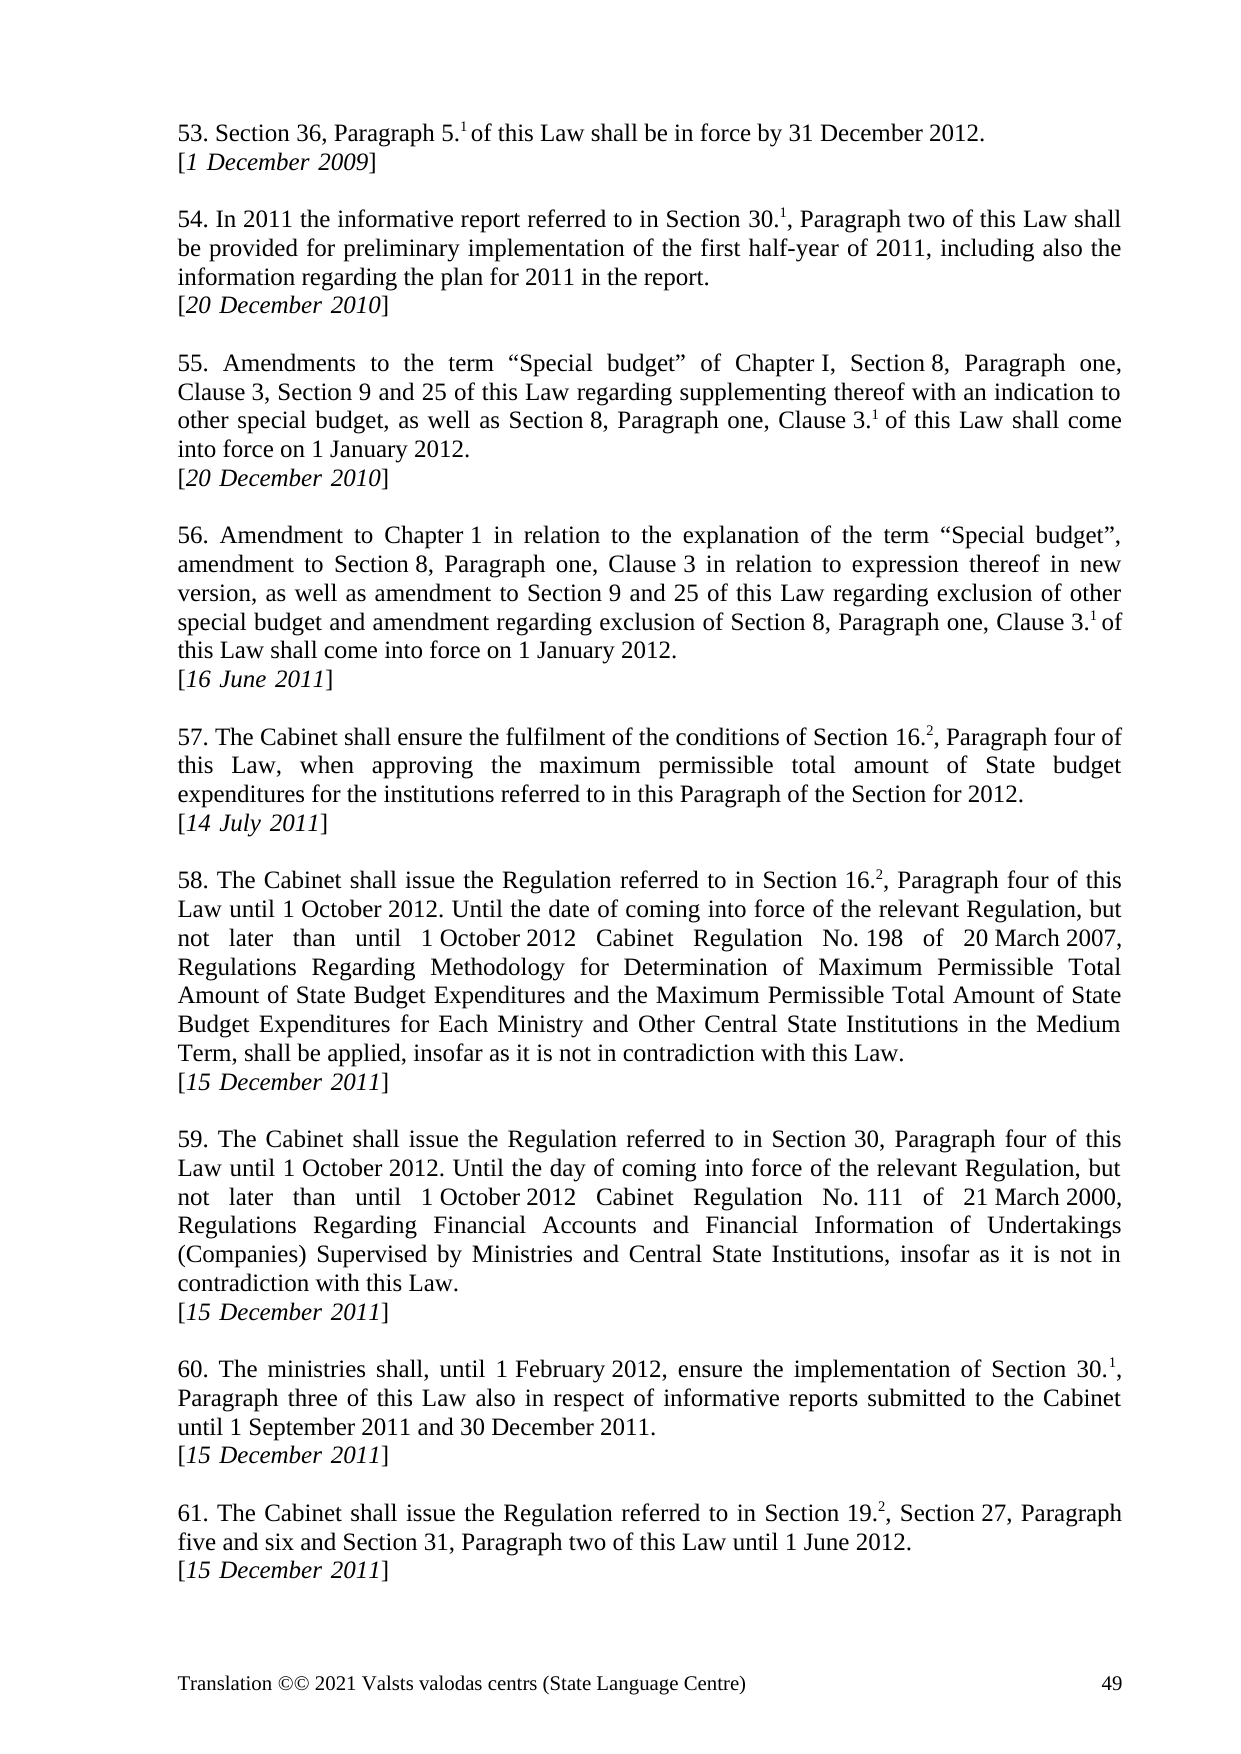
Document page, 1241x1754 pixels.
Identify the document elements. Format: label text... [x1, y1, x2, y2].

text 56. Amendment to Chapter 1 in relation to the explanation of the term “Special budget”, amendment to Section 8, Paragraph one, Clause 3 in relation to expression thereof in new version, as well as amendment to Section 9 and 25 of this Law regarding exclusion of other special budget and amendment regarding exclusion of Section 8, Paragraph one, Clause 3.1 of this Law shall come into force on 1 January 2012. [177, 521, 1122, 664]
text 58. The Cabinet shall issue the Regulation referred to in Section 16.2, Paragraph four of this Law until 1 October 2012. Until the date of coming into force of the relevant Regulation, but not later than until 1 October 2012 Cabinet Regulation No. 198 of 20 March 2007, Regulations Regarding Methodology for Determination of Maximum Permissible Total Amount of State Budget Expenditures and the Maximum Permissible Total Amount of State Budget Expenditures for Each Ministry and Other Central State Institutions in the Medium Term, shall be applied, insofar as it is not in contradiction with this Law. [177, 866, 1122, 1067]
text [16 June 2011] [177, 664, 1122, 693]
text 57. The Cabinet shall ensure the fulfilment of the conditions of Section 16.2, Paragraph four of this Law, when approving the maximum permissible total amount of State budget expenditures for the institutions referred to in this Paragraph of the Section for 2012. [177, 722, 1122, 808]
text [20 December 2010] [177, 463, 1122, 492]
text 60. The ministries shall, until 1 February 2012, ensure the implementation of Section 30.1, Paragraph three of this Law also in respect of informative reports submitted to the Cabinet until 1 September 2011 and 30 December 2011. [177, 1354, 1122, 1441]
text [15 December 2011] [177, 1556, 1122, 1584]
text [15 December 2011] [177, 1067, 1122, 1096]
text [1 December 2009] [177, 147, 1122, 176]
text 54. In 2011 the informative report referred to in Section 30.1, Paragraph two of this Law shall be provided for preliminary implementation of the first half-year of 2011, including also the information regarding the plan for 2011 in the report. [177, 204, 1122, 291]
text 59. The Cabinet shall issue the Regulation referred to in Section 30, Paragraph four of this Law until 1 October 2012. Until the day of coming into force of the relevant Regulation, but not later than until 1 October 2012 Cabinet Regulation No. 111 of 21 March 2000, Regulations Regarding Financial Accounts and Financial Information of Undertakings (Companies) Supervised by Ministries and Central State Institutions, insofar as it is not in contradiction with this Law. [177, 1124, 1122, 1297]
text 53. Section 36, Paragraph 5.1 of this Law shall be in force by 31 December 2012. [177, 118, 1122, 147]
text 55. Amendments to the term “Special budget” of Chapter I, Section 8, Paragraph one, Clause 3, Section 9 and 25 of this Law regarding supplementing thereof with an indication to other special budget, as well as Section 8, Paragraph one, Clause 3.1 of this Law shall come into force on 1 January 2012. [177, 348, 1122, 463]
text 61. The Cabinet shall issue the Regulation referred to in Section 19.2, Section 27, Paragraph five and six and Section 31, Paragraph two of this Law until 1 June 2012. [177, 1498, 1122, 1556]
text [20 December 2010] [177, 291, 1122, 319]
text [14 July 2011] [177, 808, 1122, 837]
text [15 December 2011] [177, 1297, 1122, 1326]
text [15 December 2011] [177, 1441, 1122, 1469]
